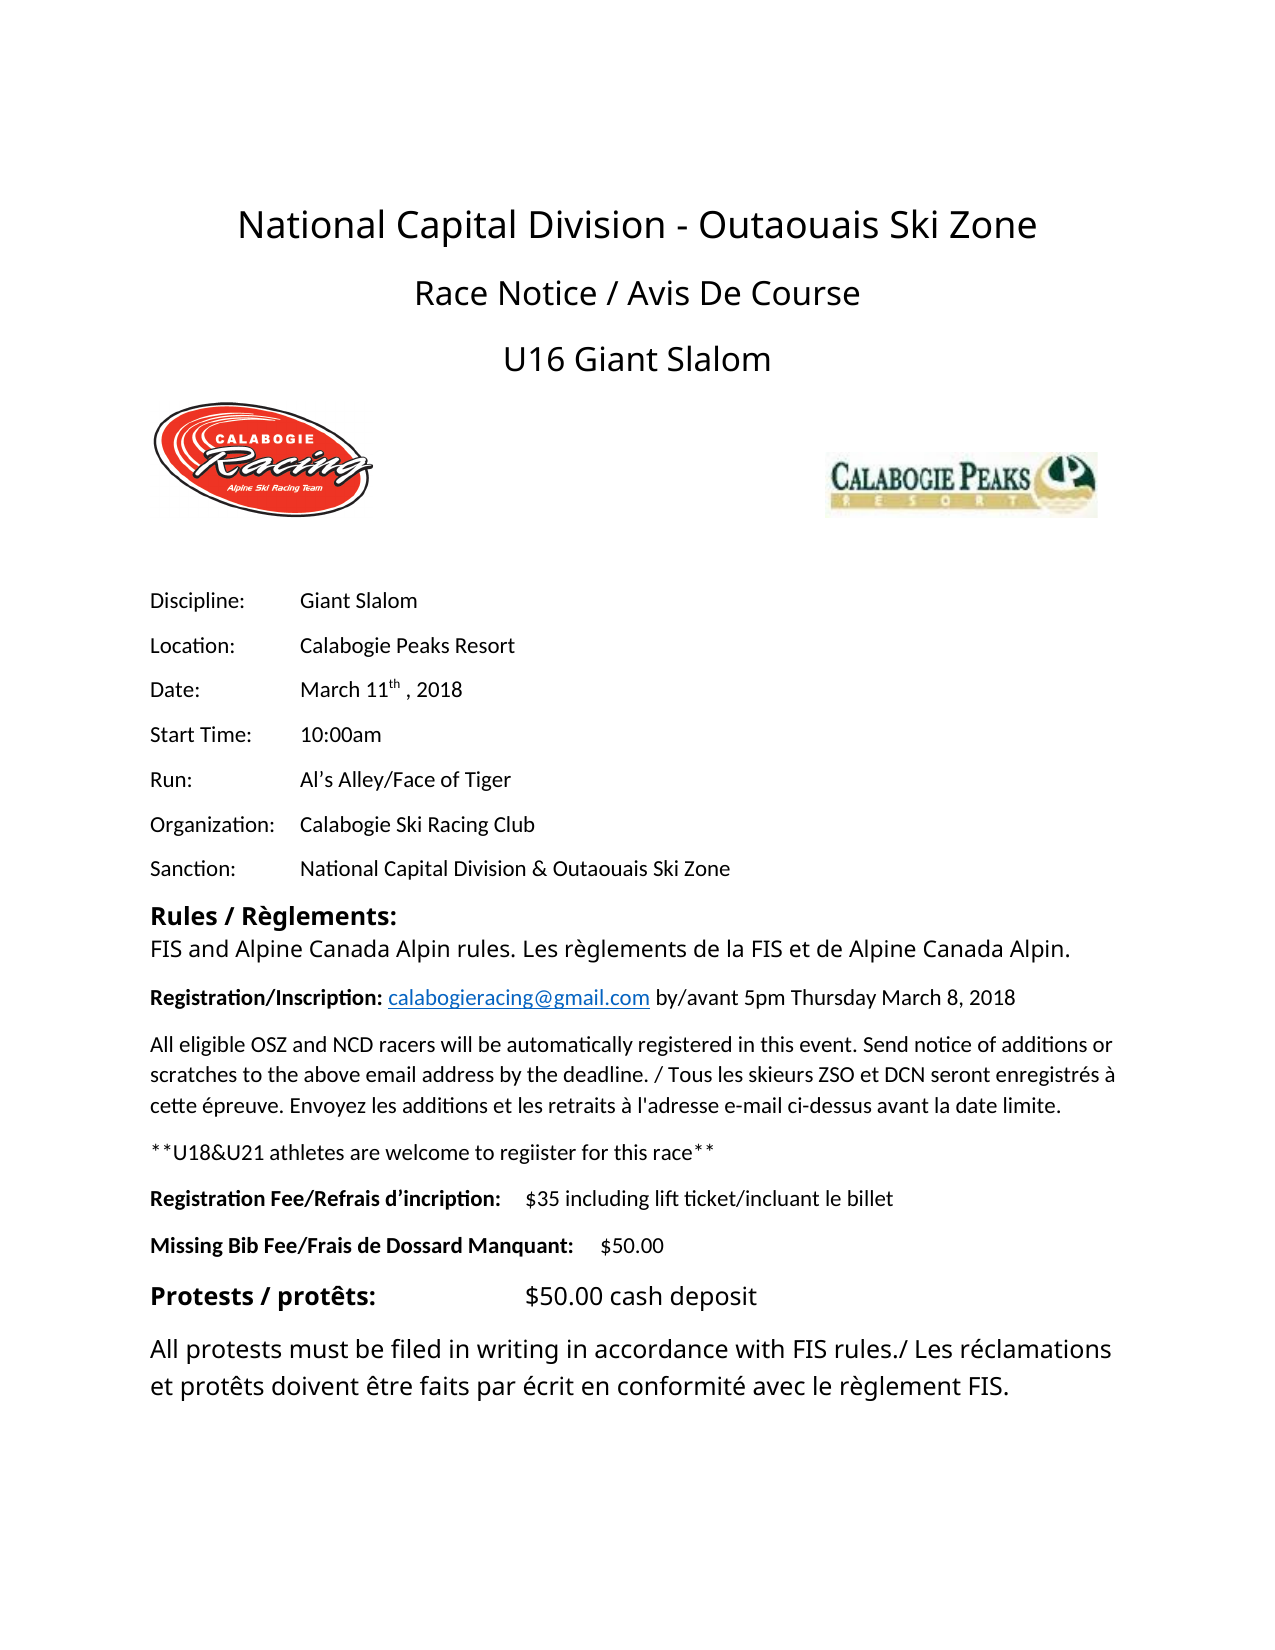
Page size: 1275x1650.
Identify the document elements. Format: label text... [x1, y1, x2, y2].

text Registration Fee/Refrais d’incription: $35 including lift ticket/incluant le billet [150, 1184, 1125, 1213]
text Registration/Inscription: calabogieracing@gmail.com by/avant 5pm Thursday March 8, 2018 [150, 983, 1125, 1012]
text Location: Calabogie Peaks Resort [150, 631, 1125, 659]
text All eligible OSZ and NCD racers will be automatically registered in this event. Send notice of additions or scratches to the above email address by the deadline. / Tous les skieurs ZSO et DCN seront enregistrés à cette épreuve. Envoyez les additions et les retraits à l'adresse e-mail ci-dessus avant la date limite. [150, 1030, 1125, 1119]
text Organization: Calabogie Ski Racing Club [150, 810, 1125, 838]
text **U18&U21 athletes are welcome to regiister for this race** [150, 1138, 1125, 1166]
text National Capital Division - Outaouais Ski Zone [150, 198, 1125, 249]
text Date: March 11th , 2018 [150, 676, 1125, 704]
text Missing Bib Fee/Frais de Dossard Manquant: $50.00 [150, 1231, 1125, 1259]
text Protests / protêts: $50.00 cash deposit [150, 1278, 1125, 1312]
text Start Time: 10:00am [150, 720, 1125, 748]
text Run: Al’s Alley/Face of Tiger [150, 765, 1125, 793]
text All protests must be filed in writing in accordance with FIS rules./ Les réclamations et protêts doivent être faits par écrit en conformité avec le règlement FIS. [150, 1332, 1125, 1403]
text FIS and Alpine Canada Alpin rules. Les règlements de la FIS et de Alpine Canada Alpin. [150, 933, 1125, 964]
text Rules / Règlements: [150, 899, 1125, 933]
text U16 Giant Slalom [150, 336, 1125, 381]
text Sanction: National Capital Division & Outaouais Ski Zone [150, 854, 1125, 882]
text Discipline: Giant Slalom [150, 586, 1125, 614]
text Race Notice / Avis De Course [150, 270, 1125, 315]
